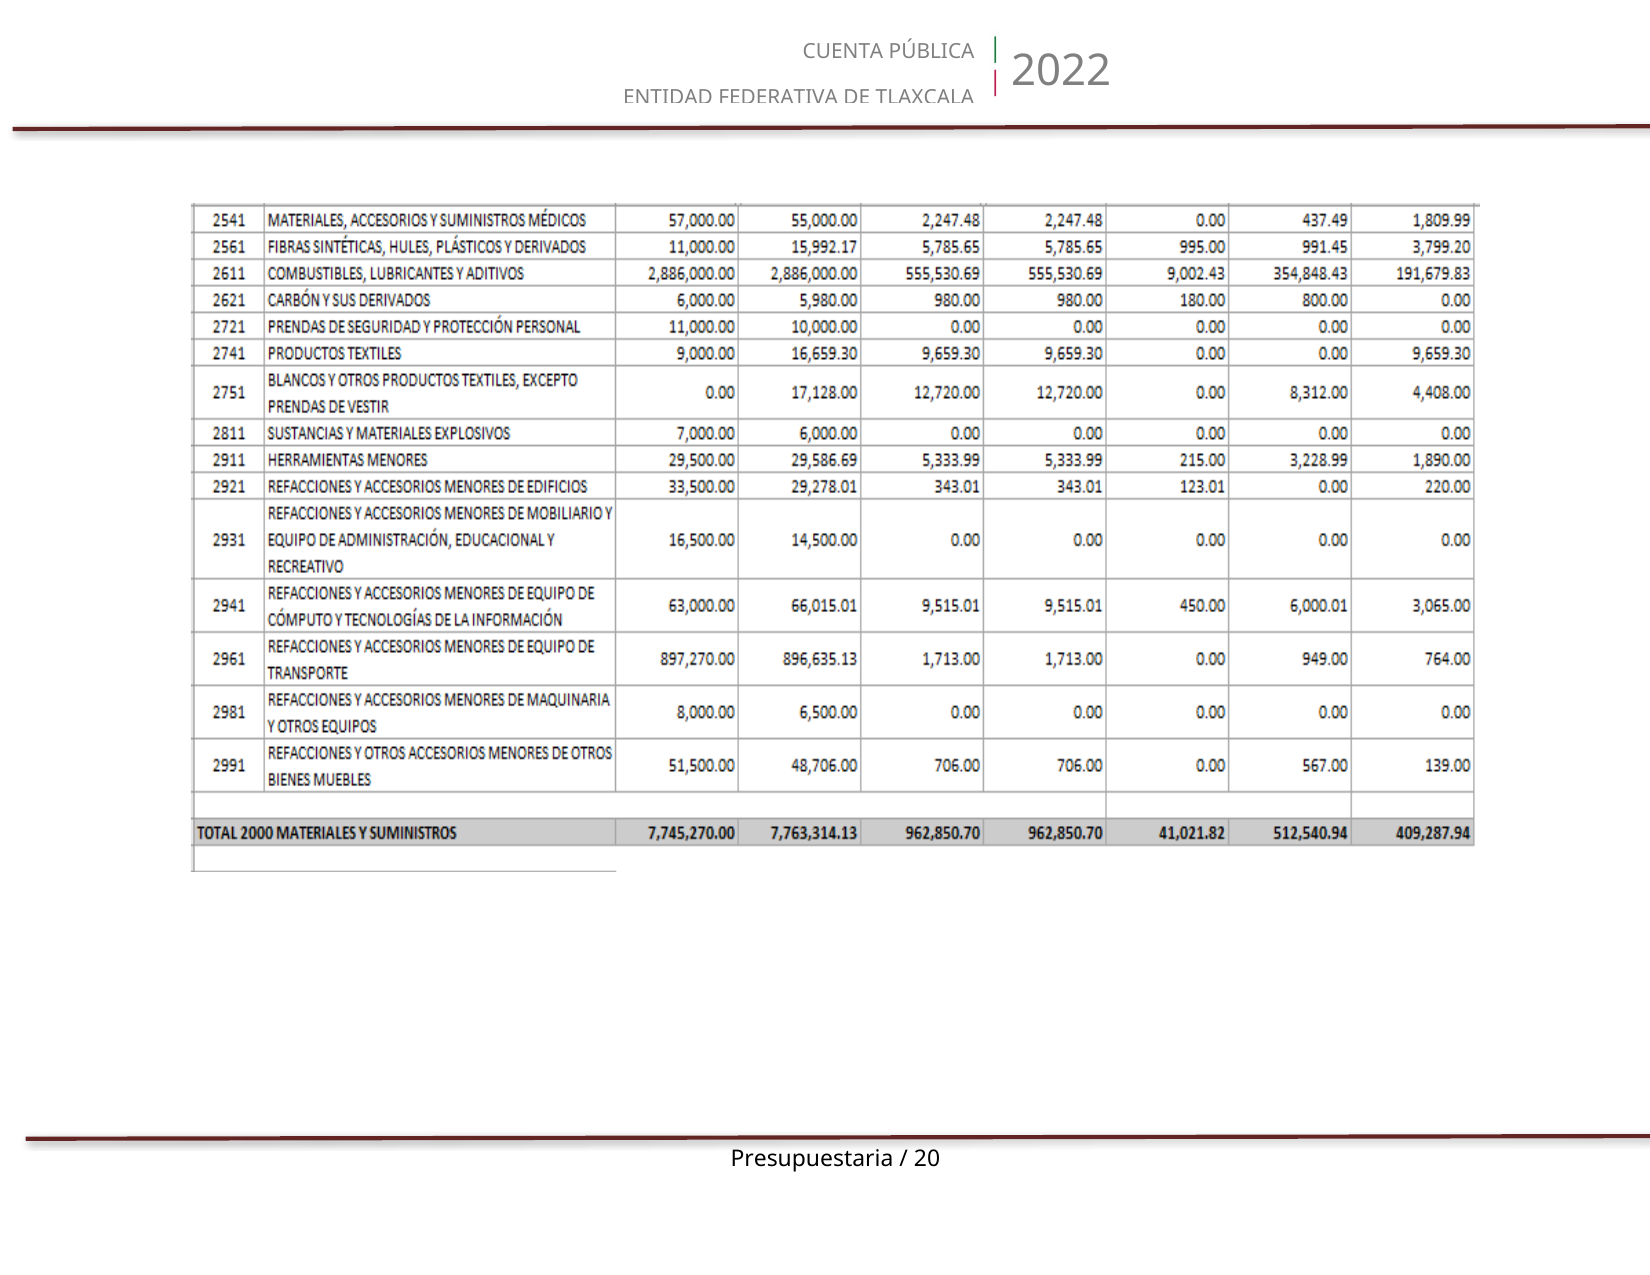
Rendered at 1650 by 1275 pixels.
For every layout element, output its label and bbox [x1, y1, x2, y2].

picture [190, 203, 1480, 872]
picture [989, 28, 1005, 99]
